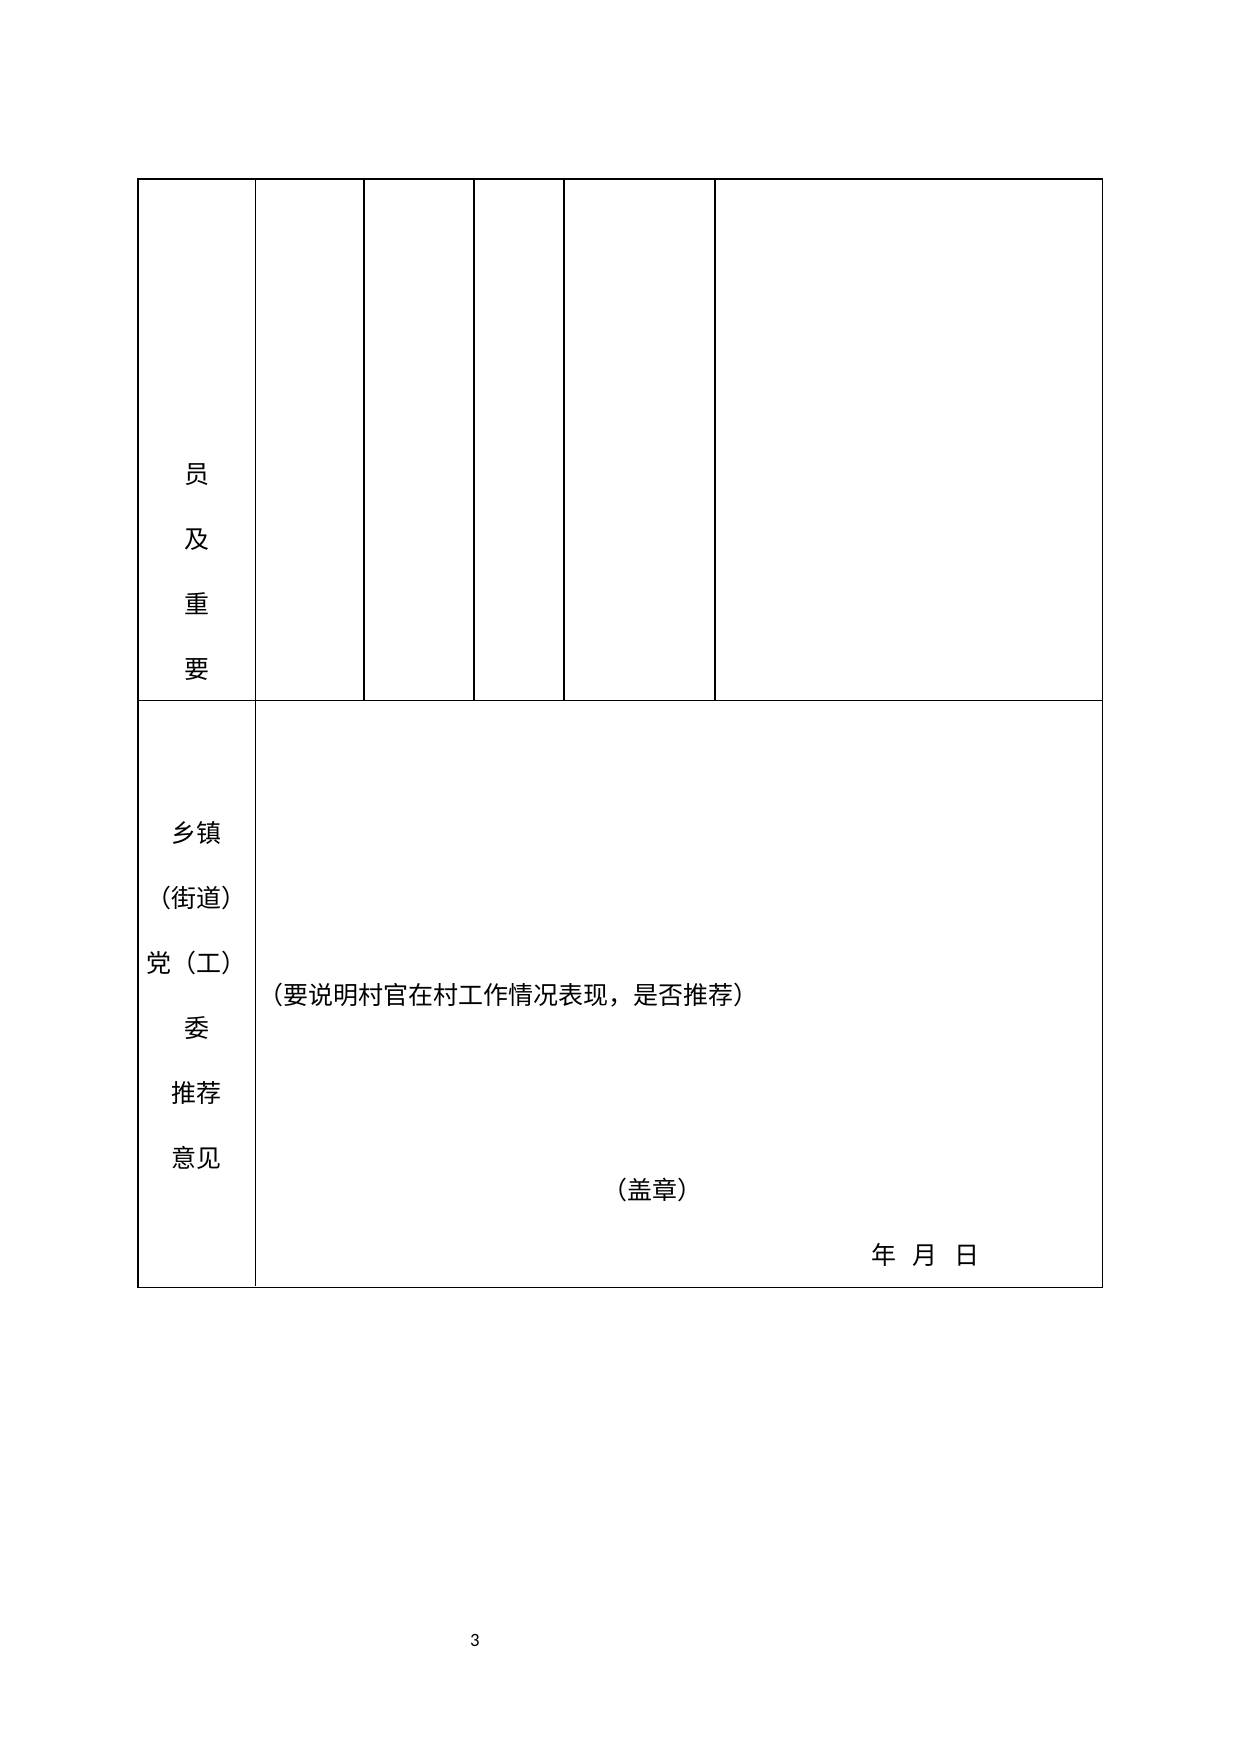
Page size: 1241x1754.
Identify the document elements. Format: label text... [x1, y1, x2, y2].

table_cell [256, 180, 363, 700]
table_cell （要说明村官在村工作情况表现，是否推荐） （盖章） 年 月 日 [256, 701, 1102, 1286]
table_cell [565, 180, 714, 700]
table_cell [365, 180, 473, 700]
table_cell [716, 180, 1102, 700]
table_cell 乡镇 （街道）党（工）委 推荐 意见 [139, 701, 255, 1286]
table_cell [475, 180, 563, 700]
